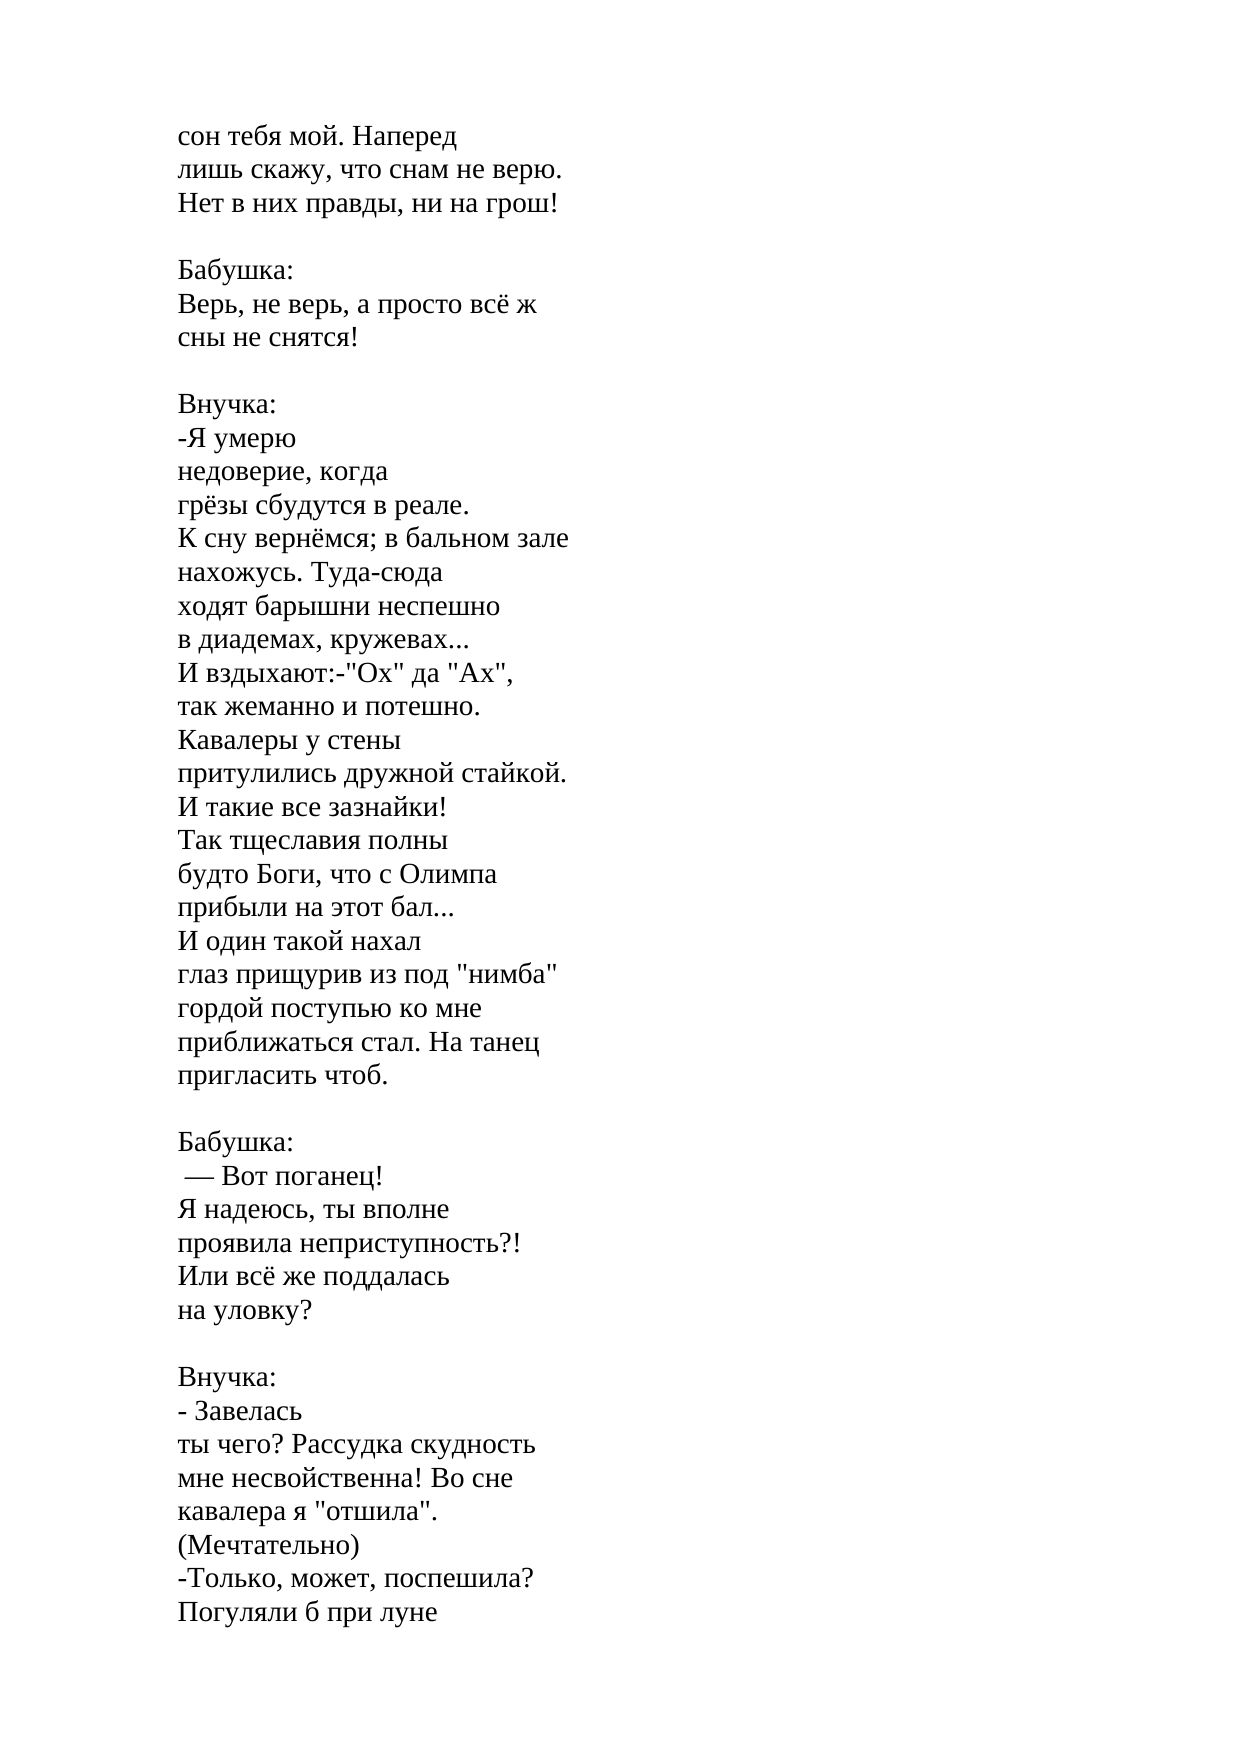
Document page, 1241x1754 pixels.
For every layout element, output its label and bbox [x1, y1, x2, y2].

text [177, 118, 1152, 1627]
